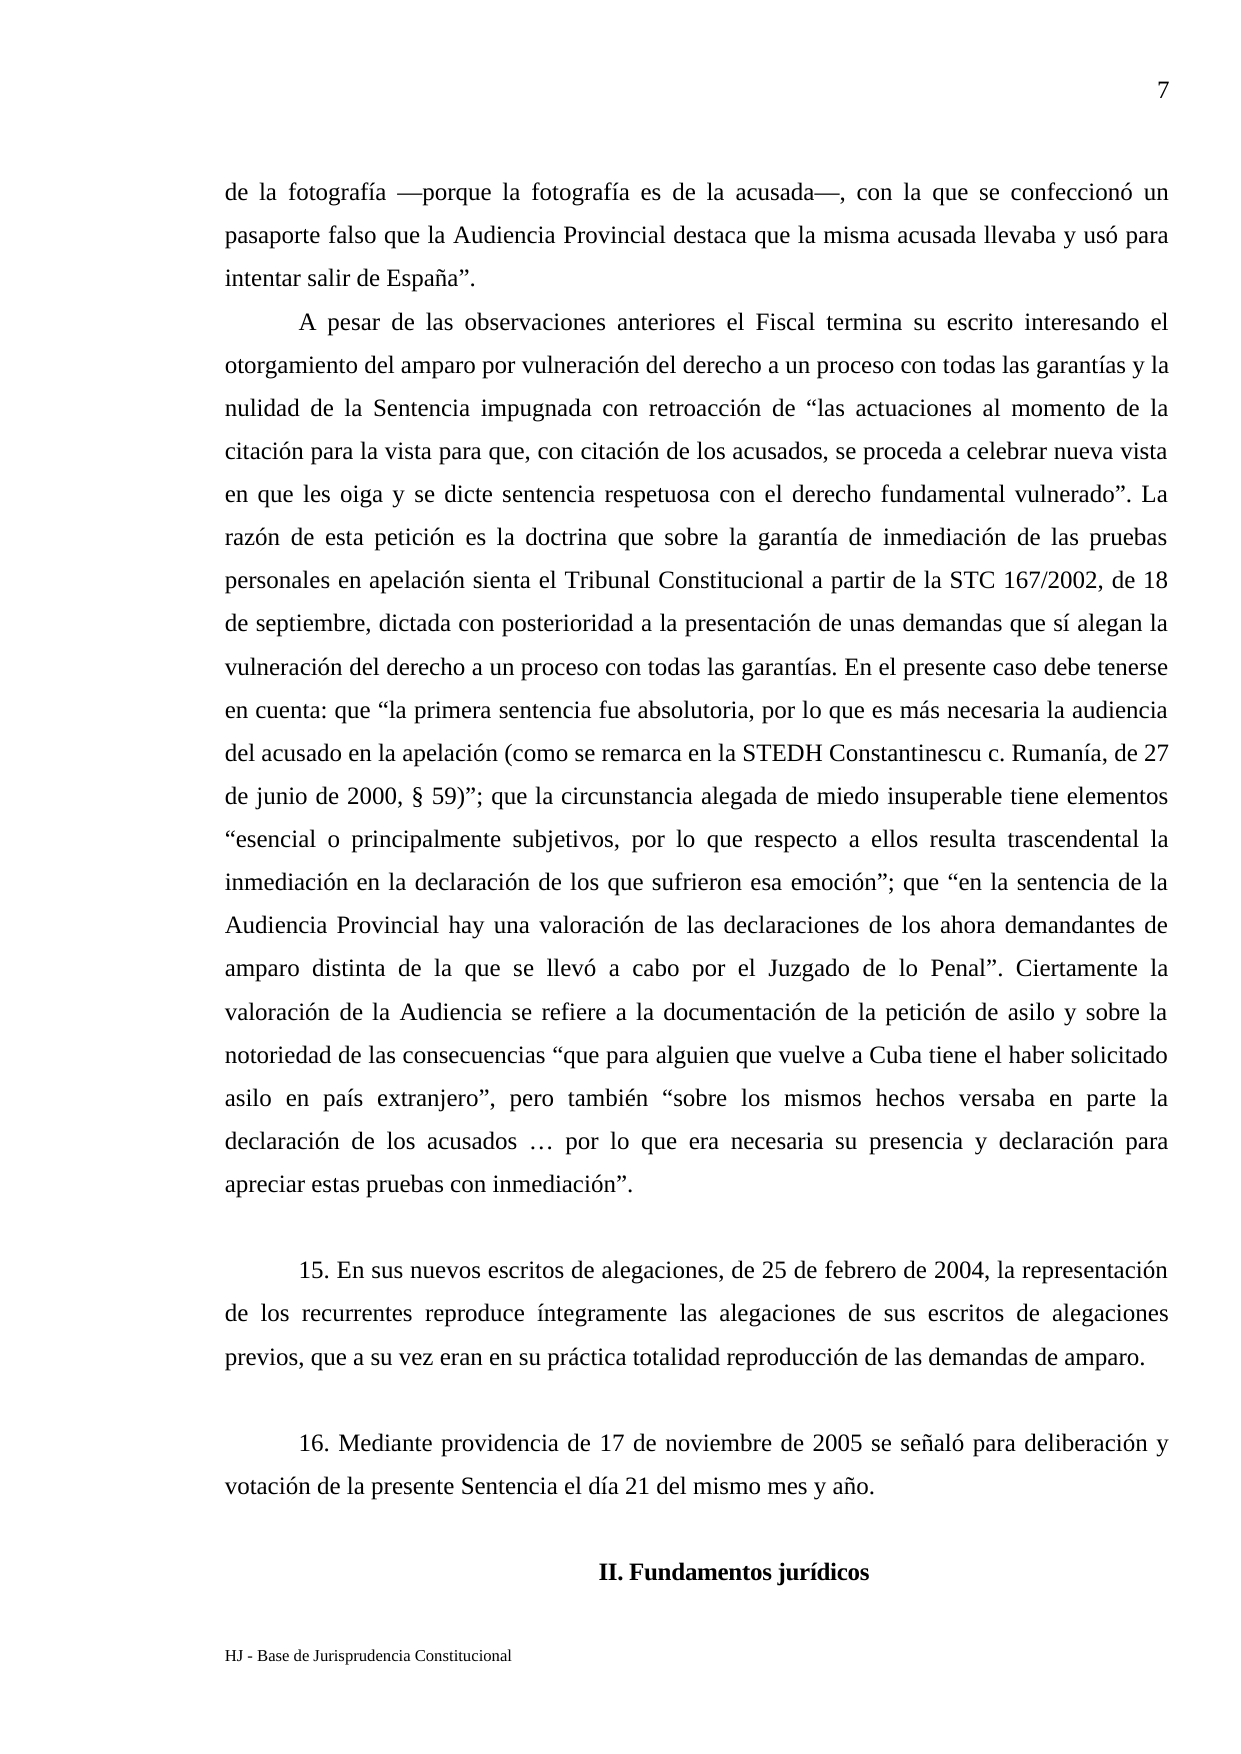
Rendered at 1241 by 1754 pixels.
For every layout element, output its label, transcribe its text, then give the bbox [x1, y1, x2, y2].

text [224, 177, 1169, 292]
text 16. Mediante providencia de 17 de noviembre de 2005 se señaló para deliberación y votación de la presente Sentencia el día 21 del mismo mes y año. [224, 1428, 1169, 1500]
text A pesar de las observaciones anteriores el Fiscal termina su escrito interesando el otorgamiento del amparo por vulneración del derecho a un proceso con todas las garantías y la nulidad de la Sentencia impugnada con retroacción de “las actuaciones al momento de la citación para la vista para que, con citación de los acusados, se proceda a celebrar nueva vista en que les oiga y se dicte sentencia respetuosa con el derecho fundamental vulnerado”. La razón de esta petición es la doctrina que sobre la garantía de inmediación de las pruebas personales en apelación sienta el Tribunal Constitucional a partir de la STC 167/2002, de 18 de septiembre, dictada con posterioridad a la presentación de unas demandas que sí alegan la vulneración del derecho a un proceso con todas las garantías. En el presente caso debe tenerse en cuenta: que “la primera sentencia fue absolutoria, por lo que es más necesaria la audiencia del acusado en la apelación (como se remarca en la STEDH Constantinescu c. Rumanía, de 27 de junio de 2000, § 59)”; que la circunstancia alegada de miedo insuperable tiene elementos “esencial o principalmente subjetivos, por lo que respecto a ellos resulta trascendental la inmediación en la declaración de los que sufrieron esa emoción”; que “en la sentencia de la Audiencia Provincial hay una valoración de las declaraciones de los ahora demandantes de amparo distinta de la que se llevó a cabo por el Juzgado de lo Penal”. Ciertamente la valoración de la Audiencia se refiere a la documentación de la petición de asilo y sobre la notoriedad de las consecuencias “que para alguien que vuelve a Cuba tiene el haber solicitado asilo en país extranjero”, pero también “sobre los mismos hechos versaba en parte la declaración de los acusados … por lo que era necesaria su presencia y declaración para apreciar estas pruebas con inmediación”. [224, 307, 1169, 1198]
subtitle II. Fundamentos jurídicos [224, 1557, 1169, 1586]
text 15. En sus nuevos escritos de alegaciones, de 25 de febrero de 2004, la representación de los recurrentes reproduce íntegramente las alegaciones de sus escritos de alegaciones previos, que a su vez eran en su práctica totalidad reproducción de las demandas de amparo. [224, 1255, 1169, 1370]
